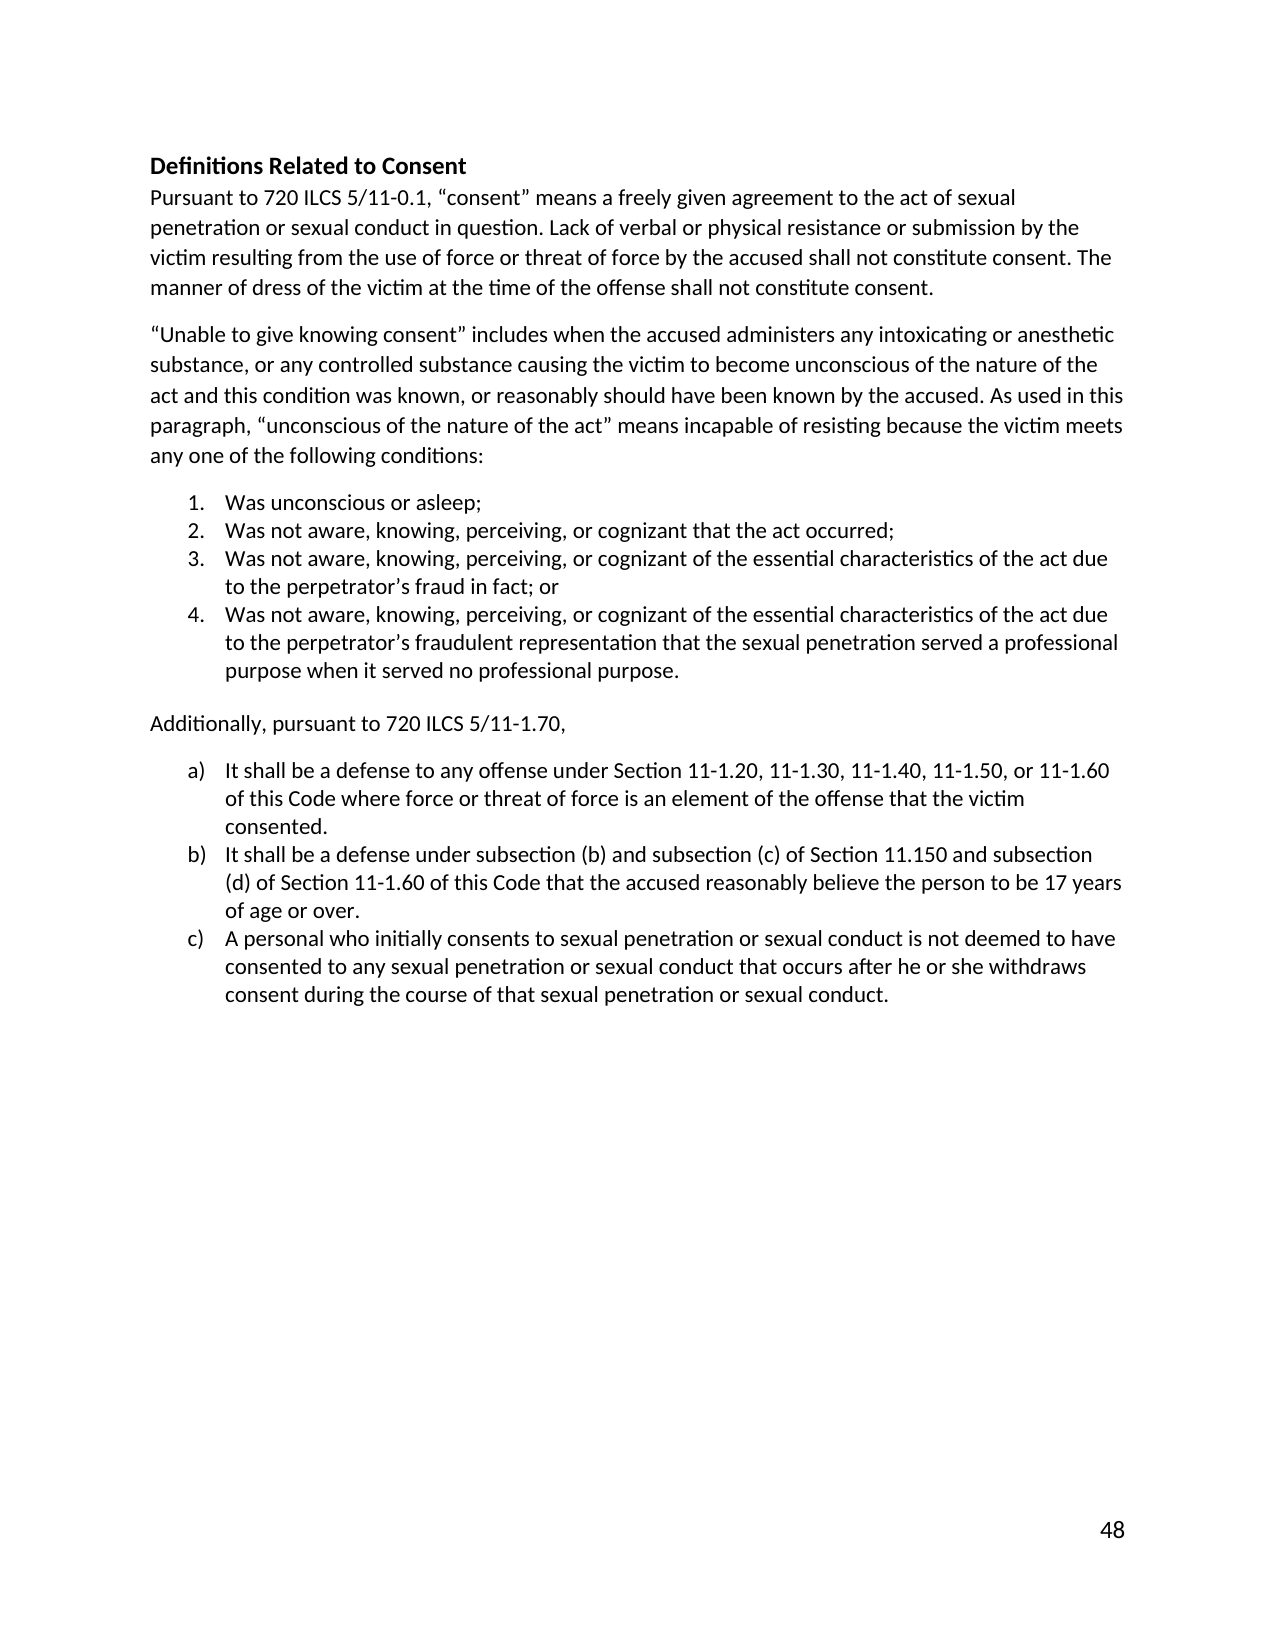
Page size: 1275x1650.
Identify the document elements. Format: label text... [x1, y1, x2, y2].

list Was not aware, knowing, perceiving, or cognizant of the essential characteristics of the act due to the perpetrator’s fraud in fact; or [187, 544, 1125, 600]
list Was not aware, knowing, perceiving, or cognizant that the act occurred; [187, 516, 1125, 544]
text “Unable to give knowing consent” includes when the accused administers any intoxicating or anesthetic substance, or any controlled substance causing the victim to become unconscious of the nature of the act and this condition was known, or reasonably should have been known by the accused. As used in this paragraph, “unconscious of the nature of the act” means incapable of resisting because the victim meets any one of the following conditions: [150, 320, 1125, 469]
list It shall be a defense under subsection (b) and subsection (c) of Section 11.150 and subsection (d) of Section 11-1.60 of this Code that the accused reasonably believe the person to be 17 years of age or over. [187, 840, 1125, 924]
subtitle Definitions Related to Consent [150, 150, 1125, 181]
list It shall be a defense to any offense under Section 11-1.20, 11-1.30, 11-1.40, 11-1.50, or 11-1.60 of this Code where force or threat of force is an element of the offense that the victim consented. [187, 756, 1125, 840]
text Pursuant to 720 ILCS 5/11-0.1, “consent” means a freely given agreement to the act of sexual penetration or sexual conduct in question. Lack of verbal or physical resistance or submission by the victim resulting from the use of force or threat of force by the accused shall not constitute consent. The manner of dress of the victim at the time of the offense shall not constitute consent. [150, 183, 1125, 302]
text Additionally, pursuant to 720 ILCS 5/11-1.70, [150, 709, 1125, 737]
list A personal who initially consents to sexual penetration or sexual conduct is not deemed to have consented to any sexual penetration or sexual conduct that occurs after he or she withdraws consent during the course of that sexual penetration or sexual conduct. [187, 924, 1125, 1008]
list Was unconscious or asleep; [187, 488, 1125, 516]
list Was not aware, knowing, perceiving, or cognizant of the essential characteristics of the act due to the perpetrator’s fraudulent representation that the sexual penetration served a professional purpose when it served no professional purpose. [187, 600, 1125, 684]
